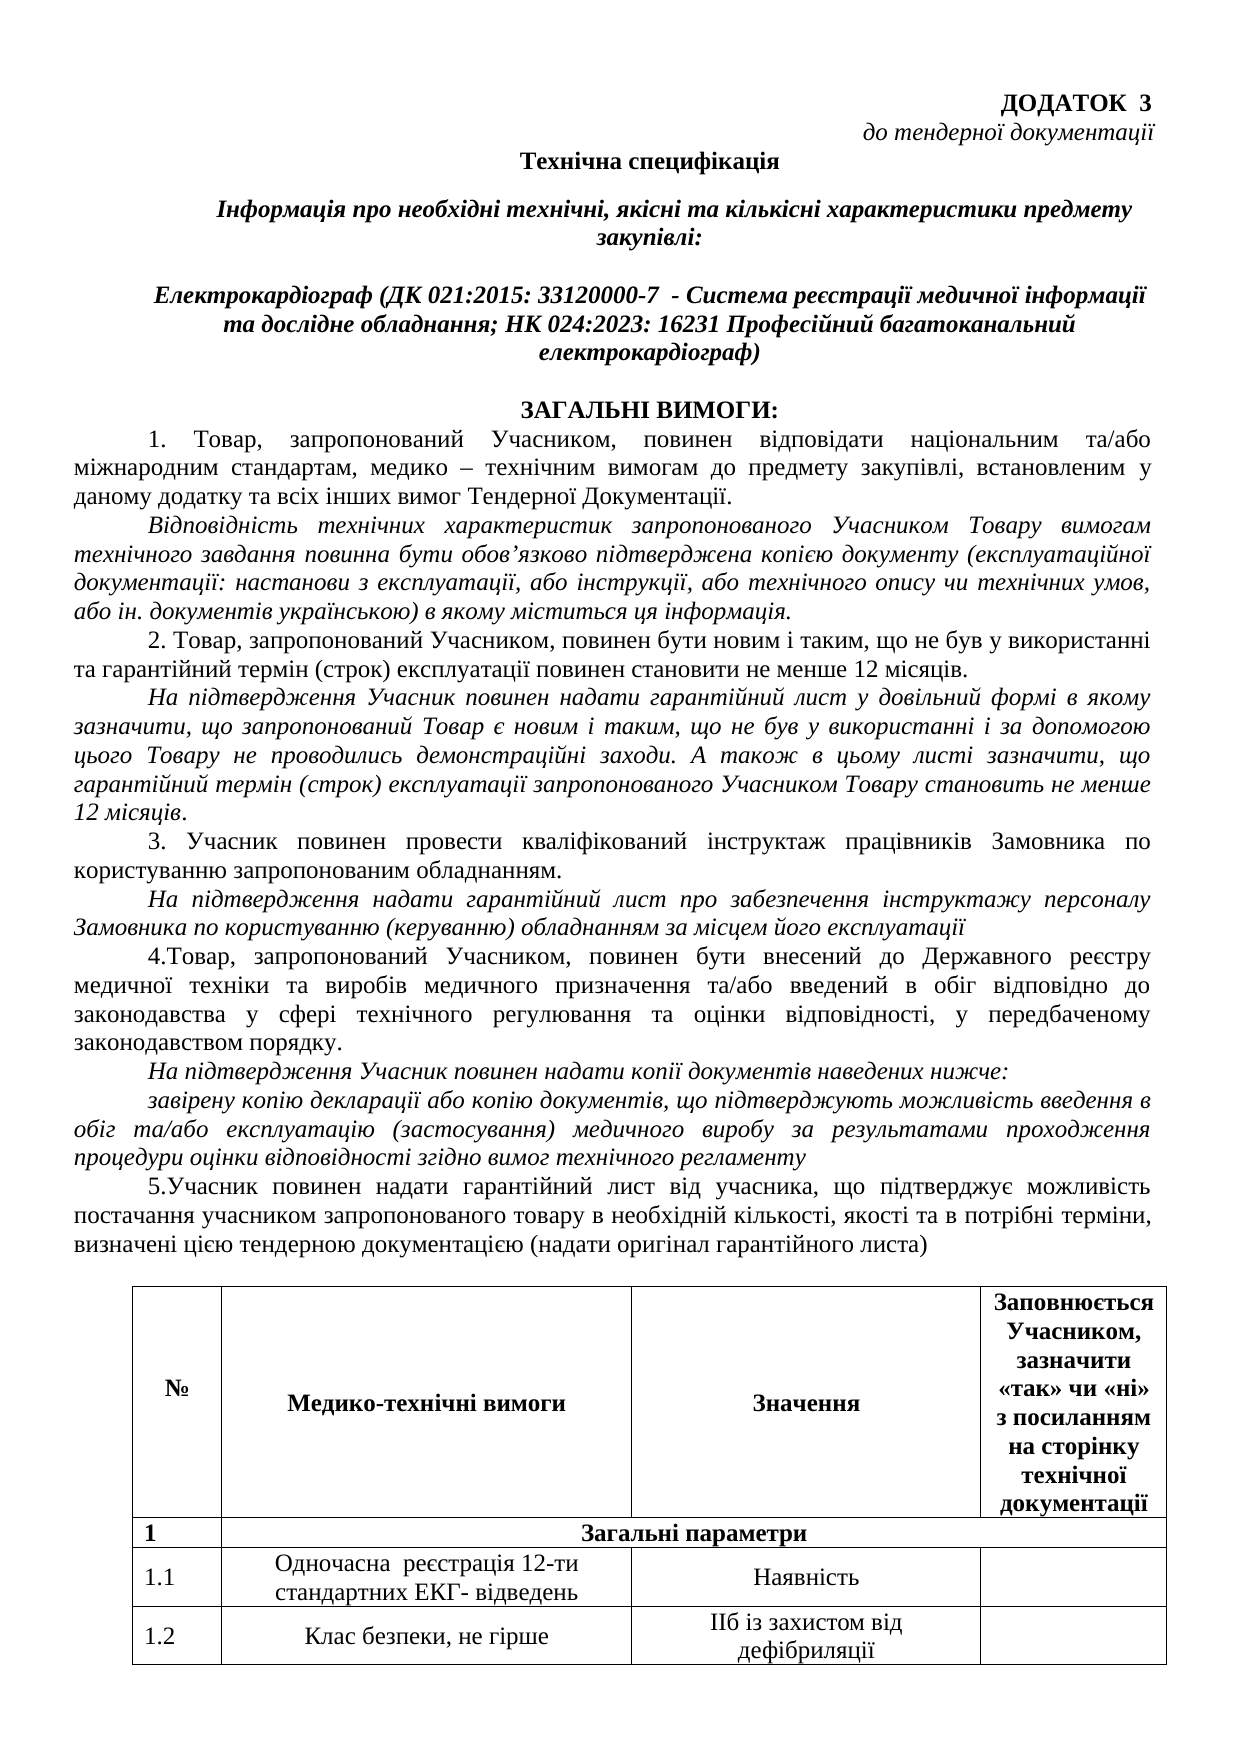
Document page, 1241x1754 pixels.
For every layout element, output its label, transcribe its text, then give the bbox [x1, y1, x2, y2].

table_header Медико-технічні вимоги [222, 1287, 631, 1517]
table_header Значення [632, 1287, 980, 1517]
text 2. Товар, запропонований Учасником, повинен бути новим і таким, що не був у використанні та гарантійний термін (строк) експлуатації повинен становити не менше 12 місяців. [74, 625, 1152, 682]
text ЗАГАЛЬНІ ВИМОГИ: [74, 395, 1152, 424]
text Відповідність технічних характеристик запропонованого Учасником Товару вимогам технічного завдання повинна бути обов’язково підтверджена копією документу (експлуатаційної документації: настанови з експлуатації, або інструкції, або технічного опису чи технічних умов, або ін. документів українською) в якому міститься ця інформація. [74, 510, 1152, 625]
table_cell IIб із захистом від дефібриляції [632, 1607, 980, 1664]
text завірену копію декларації або копію документів, що підтверджують можливість введення в обіг та/або експлуатацію (застосування) медичного виробу за результатами проходження процедури оцінки відповідності згідно вимог технічного регламенту [74, 1085, 1152, 1171]
table_cell [133, 1518, 221, 1547]
text 5.Учасник повинен надати гарантійний лист від учасника, що підтверджує можливість постачання учасником запропонованого товару в необхідній кількості, якості та в потрібні терміни, визначені цією тендерною документацією (надати оригінал гарантійного листа) [74, 1171, 1152, 1257]
text 1. Товар, запропонований Учасником, повинен відповідати національним та/або міжнародним стандартам, медико – технічним вимогам до предмету закупівлі, встановленим у даному додатку та всіх інших вимог Тендерної Документації. [74, 424, 1152, 510]
table_header № [133, 1287, 221, 1517]
text 3. Учасник повинен провести кваліфікований інструктаж працівників Замовника по користуванню запропонованим обладнанням. [74, 826, 1152, 884]
text Технічна специфікація [148, 146, 1152, 175]
table_cell [981, 1548, 1166, 1606]
text На підтвердження надати гарантійний лист про забезпечення інструктажу персоналу Замовника по користуванню (керуванню) обладнанням за місцем його експлуатації [74, 884, 1152, 941]
table_cell Одночасна реєстрація 12-ти стандартних ЕКГ- відведень [222, 1548, 631, 1606]
text На підтвердження Учасник повинен надати копії документів наведених нижче: [74, 1056, 1152, 1085]
table_cell [133, 1607, 221, 1664]
text Інформація про необхідні технічні, якісні та кількісні характеристики предмету закупівлі: [148, 194, 1152, 251]
text 4.Товар, запропонований Учасником, повинен бути внесений до Державного реєстру медичної техніки та виробів медичного призначення та/або введений в обіг відповідно до законодавства у сфері технічного регулювання та оцінки відповідності, у передбаченому законодавством порядку. [74, 941, 1152, 1056]
table_cell [981, 1607, 1166, 1664]
text На підтвердження Учасник повинен надати гарантійний лист у довільний формі в якому зазначити, що запропонований Товар є новим і таким, що не був у використанні і за допомогою цього Товару не проводились демонстраційні заходи. А також в цьому листі зазначити, що гарантійний термін (строк) експлуатації запропонованого Учасником Товару становить не менше 12 місяців. [74, 682, 1152, 826]
table_cell [133, 1548, 221, 1606]
text ДОДАТОК 3 [148, 88, 1152, 117]
table_cell Наявність [632, 1548, 980, 1606]
table_header Заповнюється Учасником, зазначити «так» чи «ні» з посиланням на сторінку технічної документації [981, 1287, 1166, 1517]
text до тендерної документації [723, 117, 1154, 146]
table_cell Клас безпеки, не гірше [222, 1607, 631, 1664]
table_cell Загальні параметри [222, 1518, 1166, 1547]
text Електрокардіограф (ДК 021:2015: 33120000-7 - Система реєстрації медичної інформації та дослідне обладнання; НК 024:2023: 16231 Професійний багатоканальний електрокардіограф) [148, 280, 1152, 366]
